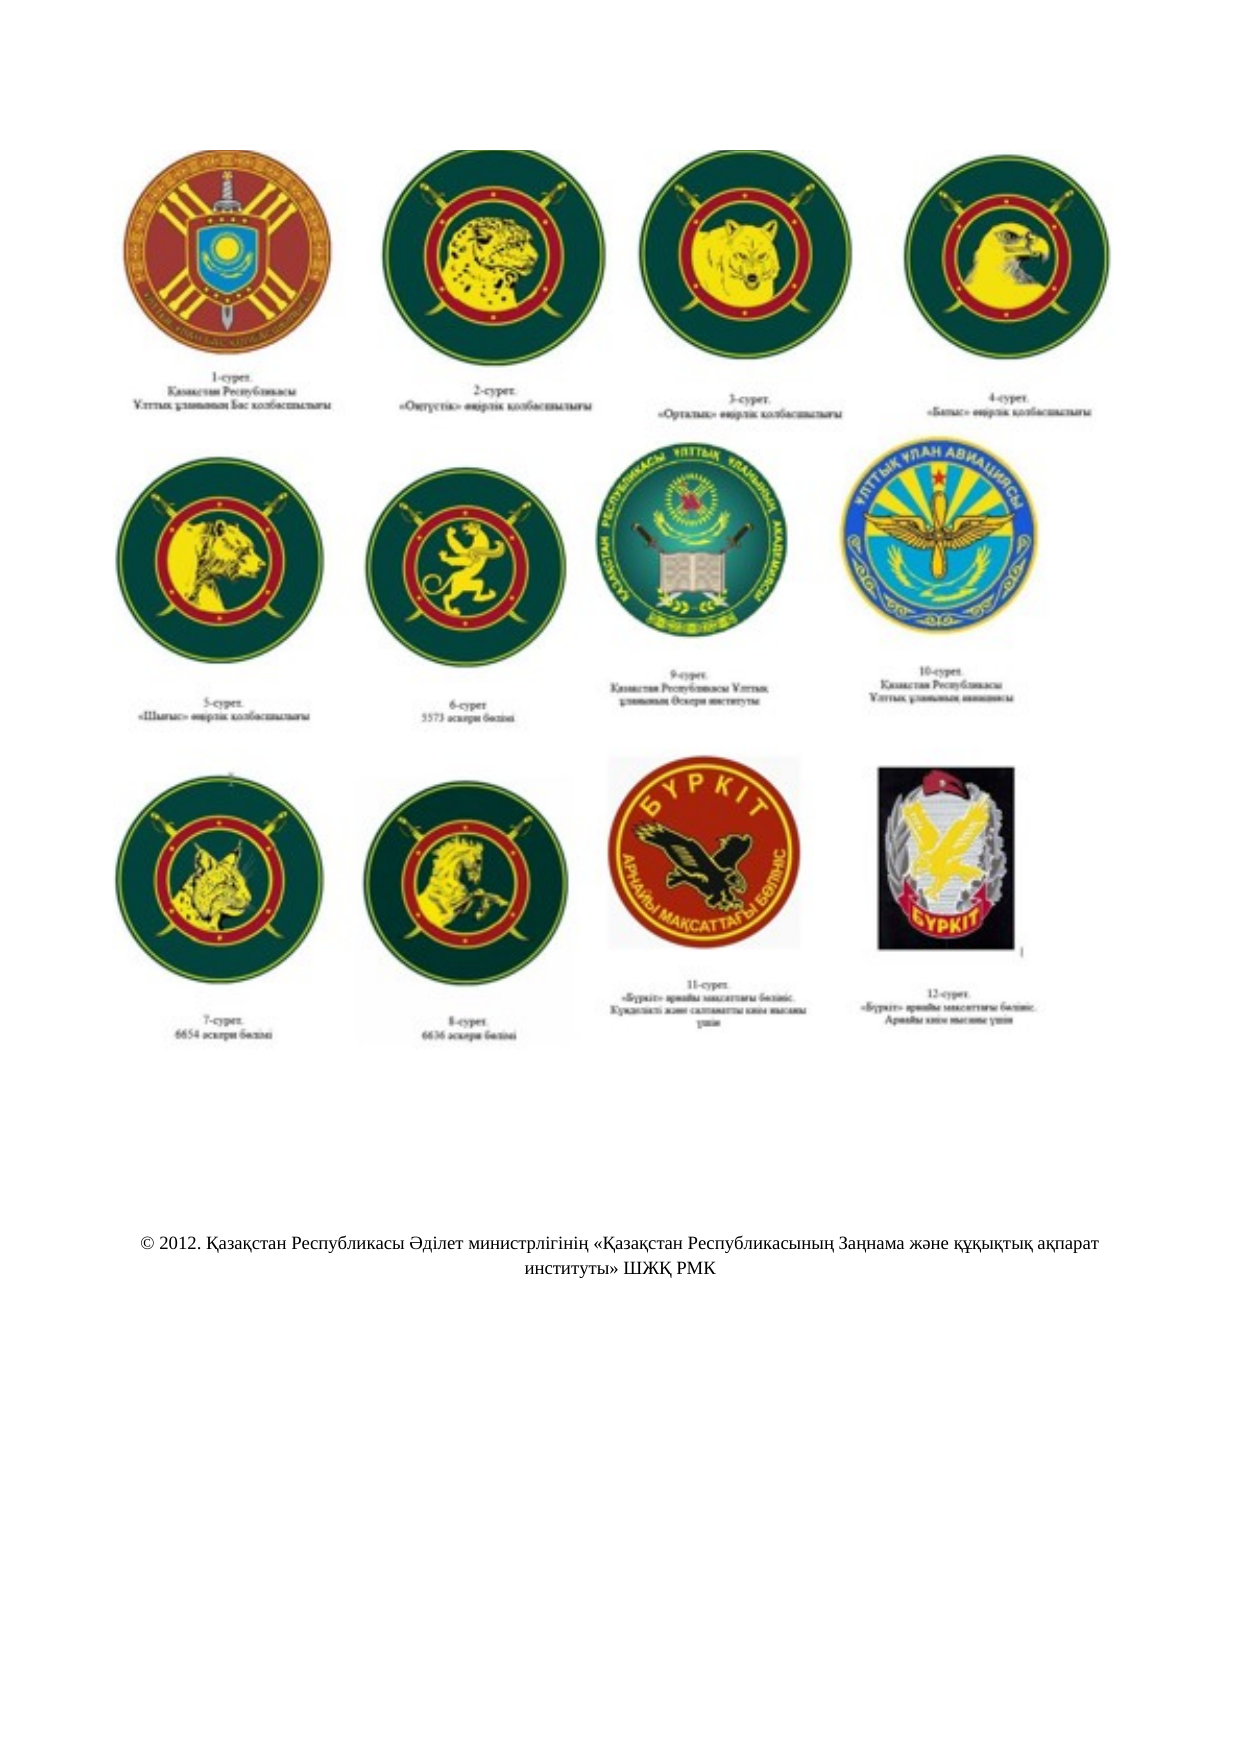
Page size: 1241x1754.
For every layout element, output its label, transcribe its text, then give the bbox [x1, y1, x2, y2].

picture [112, 150, 1130, 1077]
text © 2012. Қазақстан Республикасы Әділет министрлігінің «Қазақстан Республикасының Заңнама және құқықтық ақпарат институты» ШЖҚ РМК [112, 1232, 1128, 1278]
